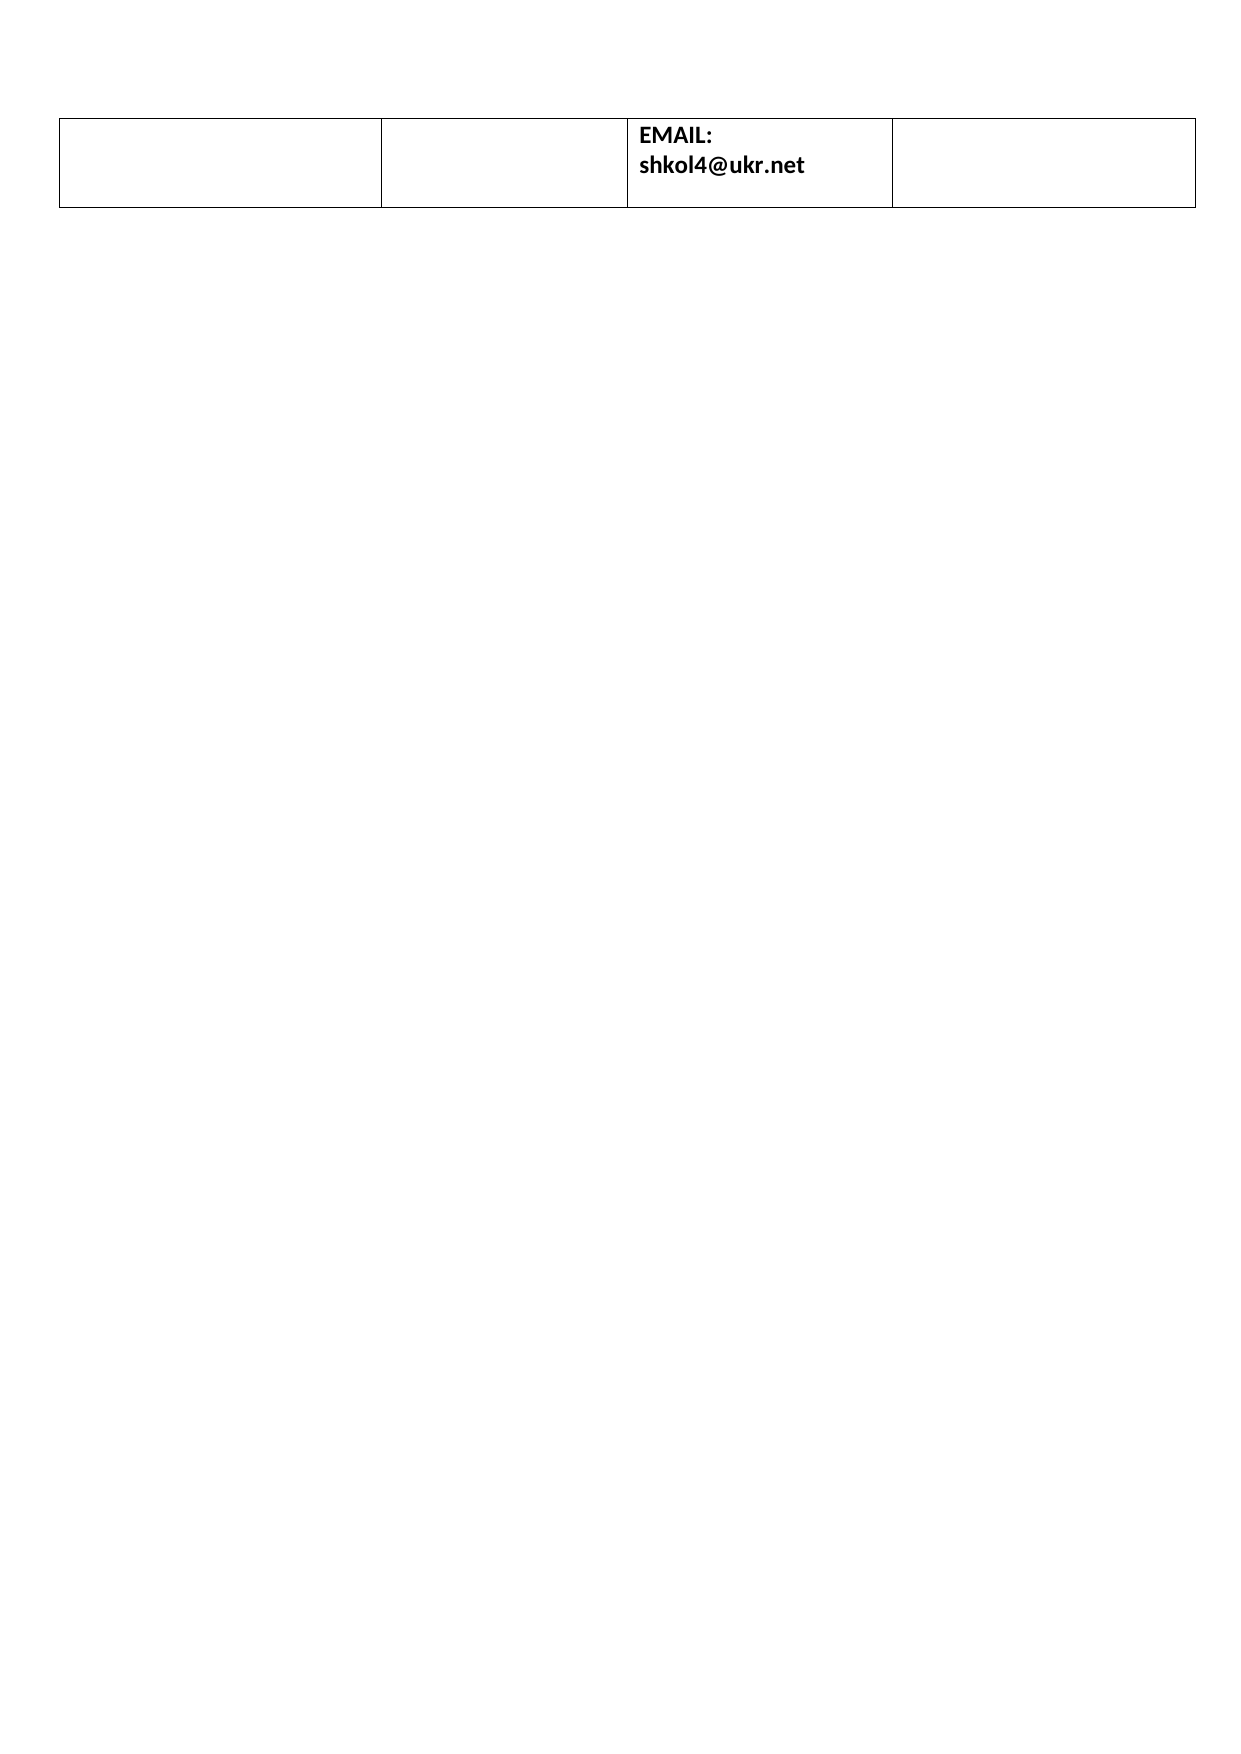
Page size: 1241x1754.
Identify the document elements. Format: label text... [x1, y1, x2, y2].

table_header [60, 119, 381, 207]
table_cell EMAIL: shkol4@ukr.net [628, 119, 892, 207]
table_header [893, 119, 1195, 207]
table_cell [382, 119, 627, 207]
